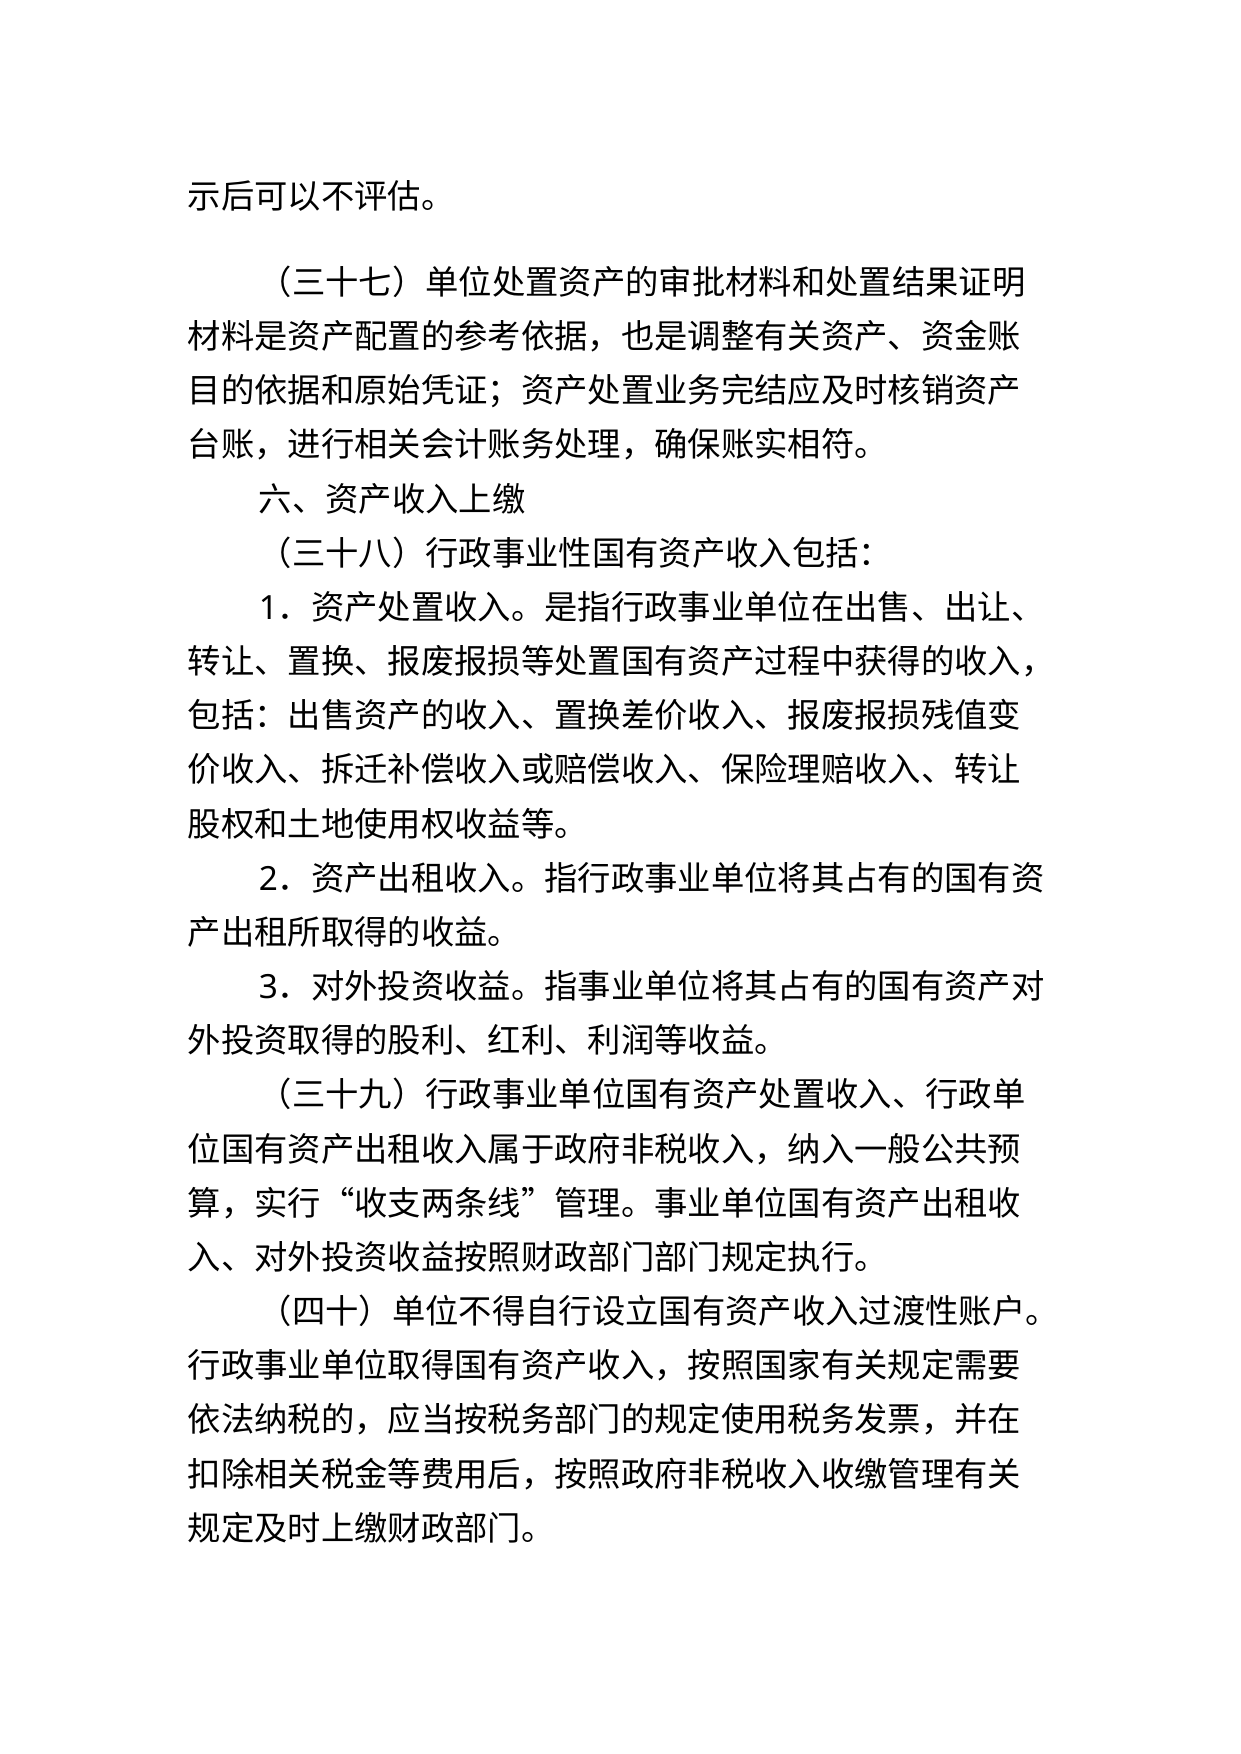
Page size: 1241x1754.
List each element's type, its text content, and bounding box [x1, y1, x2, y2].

text 1．资产处置收入。是指行政事业单位在出售、出让、转让、置换、报废报损等处置国有资产过程中获得的收入，包括：出售资产的收入、置换差价收入、报废报损残值变价收入、拆迁补偿收入或赔偿收入、保险理赔收入、转让股权和土地使用权收益等。 [187, 576, 1053, 847]
text 2．资产出租收入。指行政事业单位将其占有的国有资产出租所取得的收益。 [187, 847, 1053, 955]
text 六、资产收入上缴 [187, 468, 1053, 522]
text 3．对外投资收益。指事业单位将其占有的国有资产对外投资取得的股利、红利、利润等收益。 [187, 955, 1053, 1063]
text （三十七）单位处置资产的审批材料和处置结果证明材料是资产配置的参考依据，也是调整有关资产、资金账目的依据和原始凭证；资产处置业务完结应及时核销资产台账，进行相关会计账务处理，确保账实相符。 [187, 251, 1053, 468]
text （四十）单位不得自行设立国有资产收入过渡性账户。行政事业单位取得国有资产收入，按照国家有关规定需要依法纳税的，应当按税务部门的规定使用税务发票，并在扣除相关税金等费用后，按照政府非税收入收缴管理有关规定及时上缴财政部门。 [187, 1280, 1053, 1551]
text （三十九）行政事业单位国有资产处置收入、行政单位国有资产出租收入属于政府非税收入，纳入一般公共预算，实行“收支两条线”管理。事业单位国有资产出租收入、对外投资收益按照财政部门部门规定执行。 [187, 1063, 1053, 1280]
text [187, 162, 1053, 227]
text （三十八）行政事业性国有资产收入包括： [187, 522, 1053, 576]
